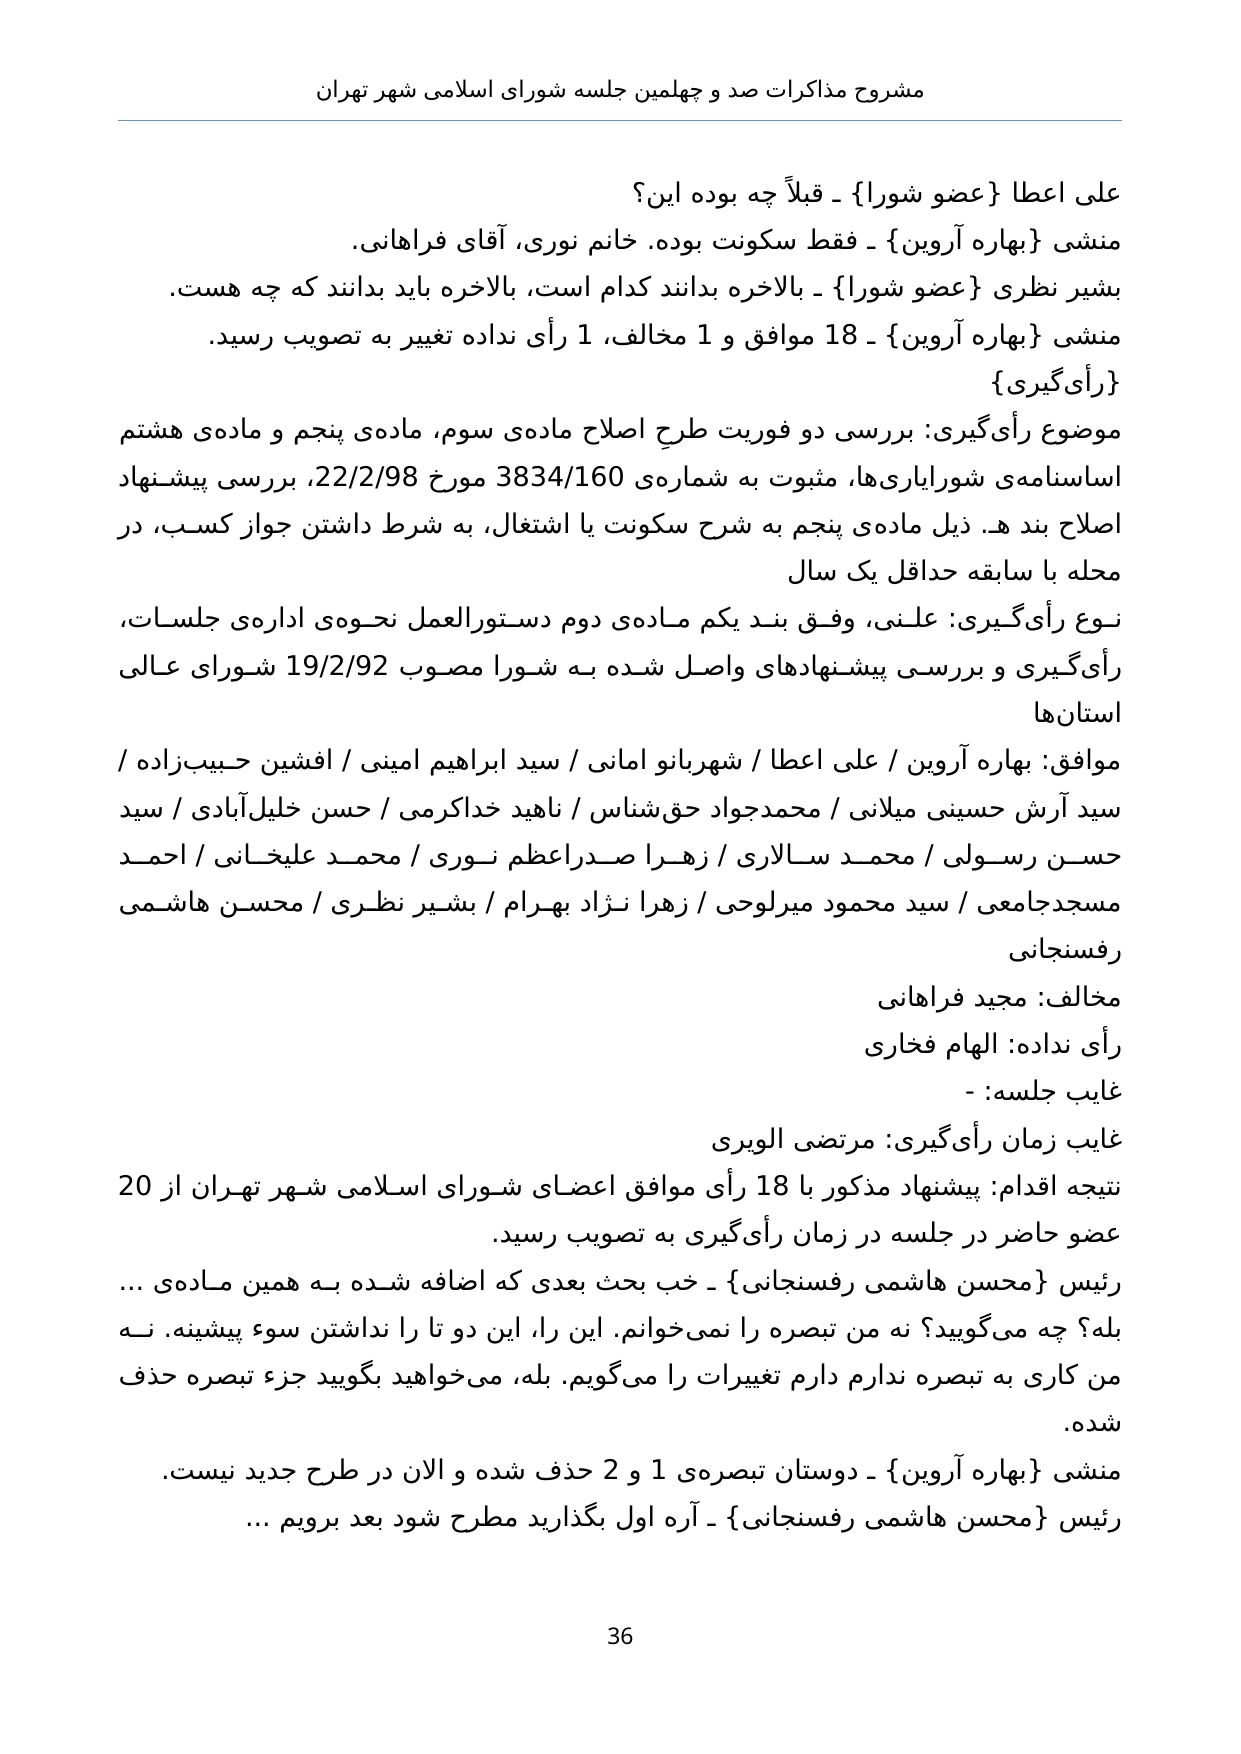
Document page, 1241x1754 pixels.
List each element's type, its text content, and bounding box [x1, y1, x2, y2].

text بشیر نظری {عضو شورا} ـ بالاخره بدانند کدام است، بالاخره باید بدانند که چه هست. [118, 272, 1122, 303]
text منشی {بهاره آروین} ـ دوستان تبصره‌‌ی 1 و 2 حذف شده و الان در طرح جدید نیست. [118, 1454, 1122, 1486]
text {رأی‌گیری} [118, 366, 1122, 398]
text موافق: بهاره آروین / علی اعطا / شهربانو امانی / سید ابراهیم امینی / افشین حبیب‌زاده / سید آرش حسینی میلانی / محمدجواد حق‌شناس / ناهید خداکرمی / حسن خلیل‌آبادی / سید حسن رسولی / محمد سالاری / زهرا صدراعظم نوری / محمد علیخانی / احمد مسجدجامعی / سید محمود میرلوحی / زهرا نژاد بهرام / بشیر نظری / محسن هاشمی رفسنجانی [118, 745, 1122, 965]
text مخالف: مجید فراهانی [118, 981, 1122, 1013]
text نتیجه اقدام: پیشنهاد مذکور با 18 رأی موافق اعضای شورای اسلامی شهر تهران از 20 عضو حاضر در جلسه در زمان رأی‌گیری به تصویب رسید. [118, 1170, 1122, 1249]
text علی اعطا {عضو شورا} ـ قبلاً چه بوده این؟ [118, 177, 1122, 209]
text غایب جلسه: - [118, 1076, 1122, 1107]
text نوع رأی‌گیری: علنی، وفق بند یکم ماده‌‌ی دوم دستورالعمل نحوه‌‌ی اداره‌‌ی جلسات، رأی‌‌گیری و بررسی پیشنهادهای واصل شده به شورا مصوب 19/2/92 شورای عالی استان‌‌ها [118, 603, 1122, 729]
text رئیس {محسن هاشمی رفسنجانی} ـ آره اول بگذارید مطرح شود بعد برویم ... [118, 1501, 1122, 1533]
text منشی {بهاره آروین} ـ 18 موافق و 1 مخالف، 1 رأی نداده تغییر به تصویب رسید. [118, 319, 1122, 351]
text رئیس {محسن هاشمی رفسنجانی} ـ خب بحث بعدی که اضافه شده به همین ماده‌ی ... بله؟ چه می‌‌گویید؟ نه من تبصره را نمی‌‌خوانم. این را، این دو تا را نداشتن سوء پیشینه. نه من کاری به تبصره ندارم دارم تغییرات را می‌‌گویم. بله، می‌‌خواهید بگویید جزء تبصره حذف شده. [118, 1265, 1122, 1438]
text غایب زمان رأی‌گیری: مرتضی الویری [118, 1123, 1122, 1154]
text رأی نداده: الهام فخاری [118, 1028, 1122, 1060]
text موضوع رأی‌گیری: بررسی دو فوریت طرحِ اصلاح ماده‌ی سوم، ماده‌ی پنجم و ماده‌ی هشتم اساسنامه‌ی شورایاری‌ها، مثبوت به شماره‌ی 3834/160 مورخ 22/2/98، بررسی پیشنهاد اصلاح بند هـ. ذیل ماده‌ی پنجم به شرح سکونت یا اشتغال، به شرط داشتن جواز کسب، در محله با سابقه حداقل یک سال [118, 414, 1122, 587]
text منشی {بهاره آروین} ـ فقط سکونت بوده. خانم نوری، آقای فراهانی. [118, 224, 1122, 256]
